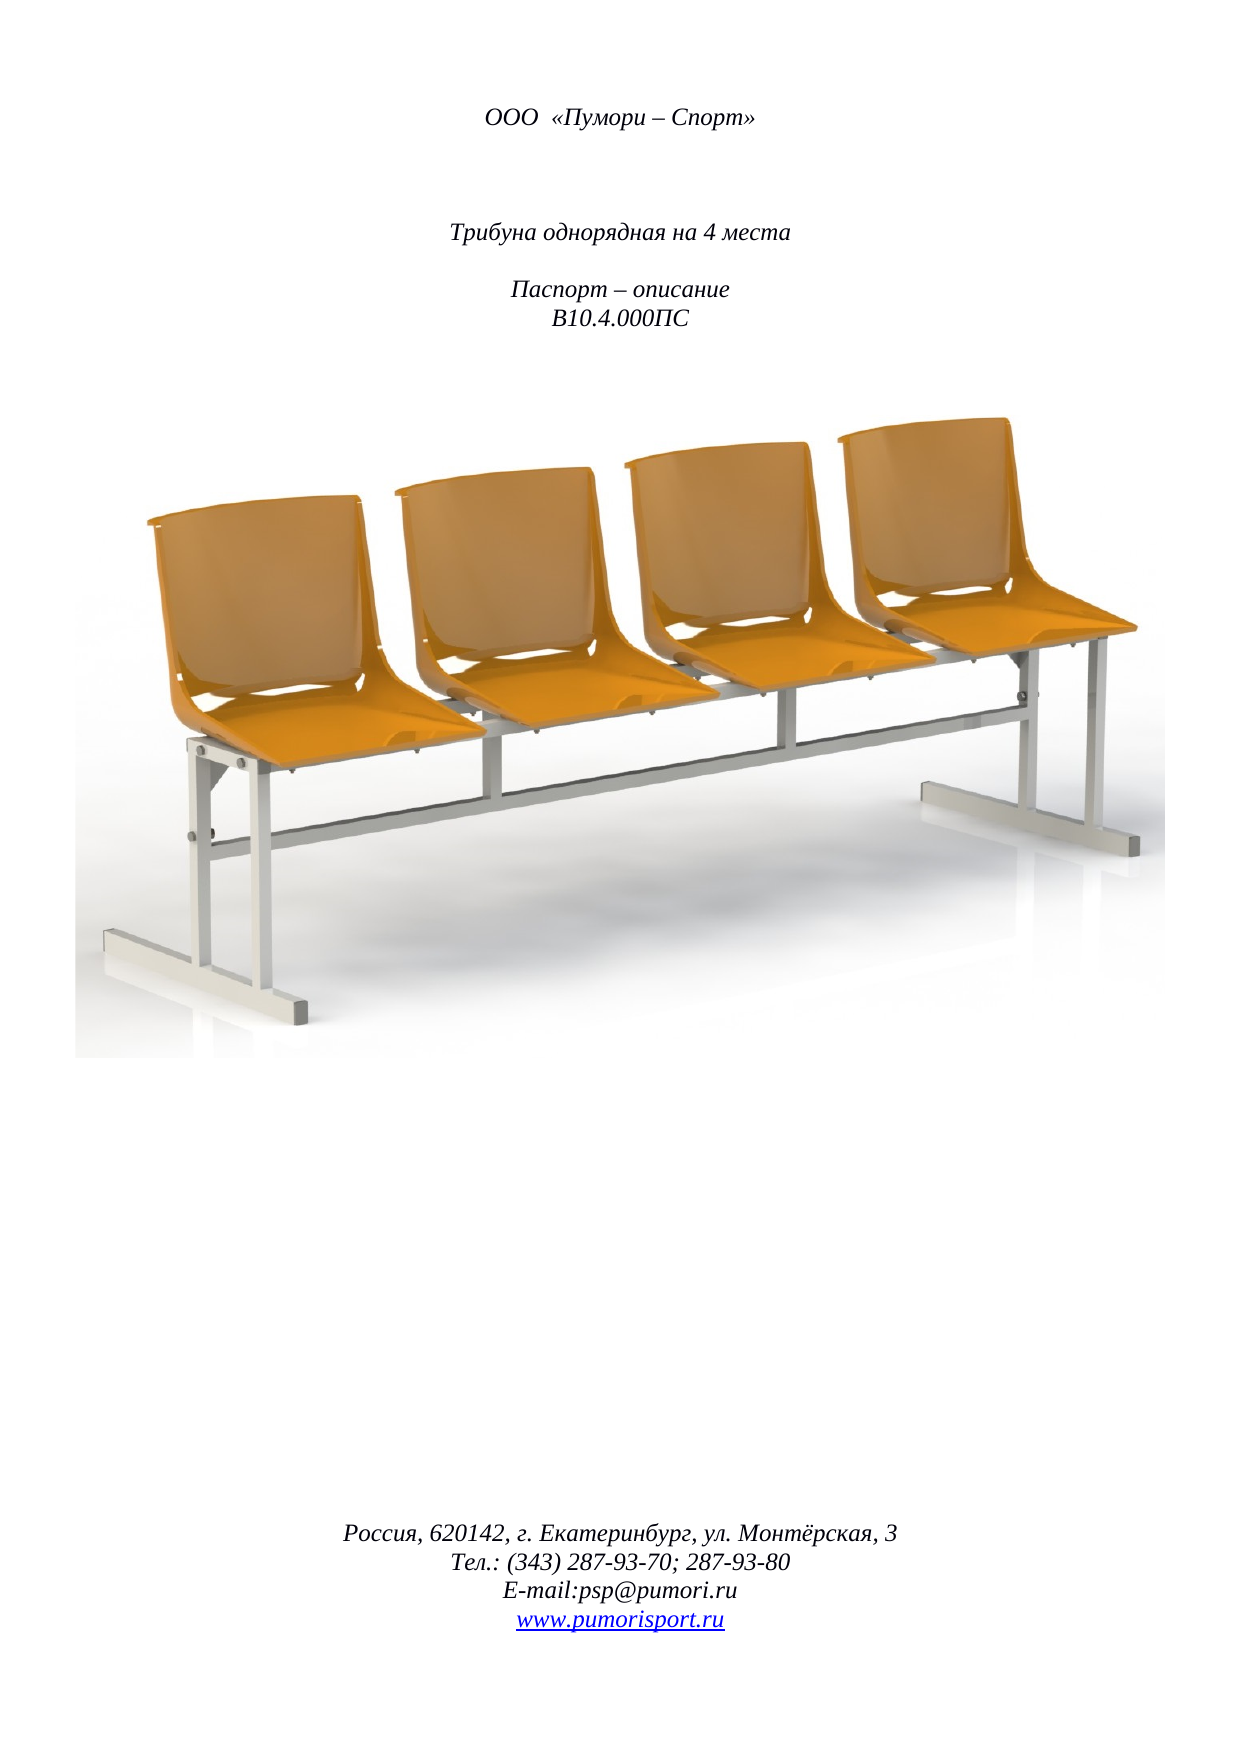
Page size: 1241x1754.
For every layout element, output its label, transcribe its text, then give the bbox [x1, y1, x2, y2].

text Россия, 620142, г. Екатеринбург, ул. Монтёрская, 3 [75, 1518, 1165, 1547]
text www.pumorisport.ru [75, 1604, 1165, 1633]
text Тел.: (343) 287-93-70; 287-93-80 [75, 1547, 1165, 1576]
text Паспорт – описание [75, 274, 1165, 303]
text В10.4.000ПС [75, 303, 1165, 332]
text E-mail:psp@pumori.ru [75, 1576, 1165, 1604]
picture [75, 389, 1165, 1058]
text Трибуна однорядная на 4 места [75, 217, 1165, 246]
text ООО «Пумори – Спорт» [75, 102, 1165, 131]
